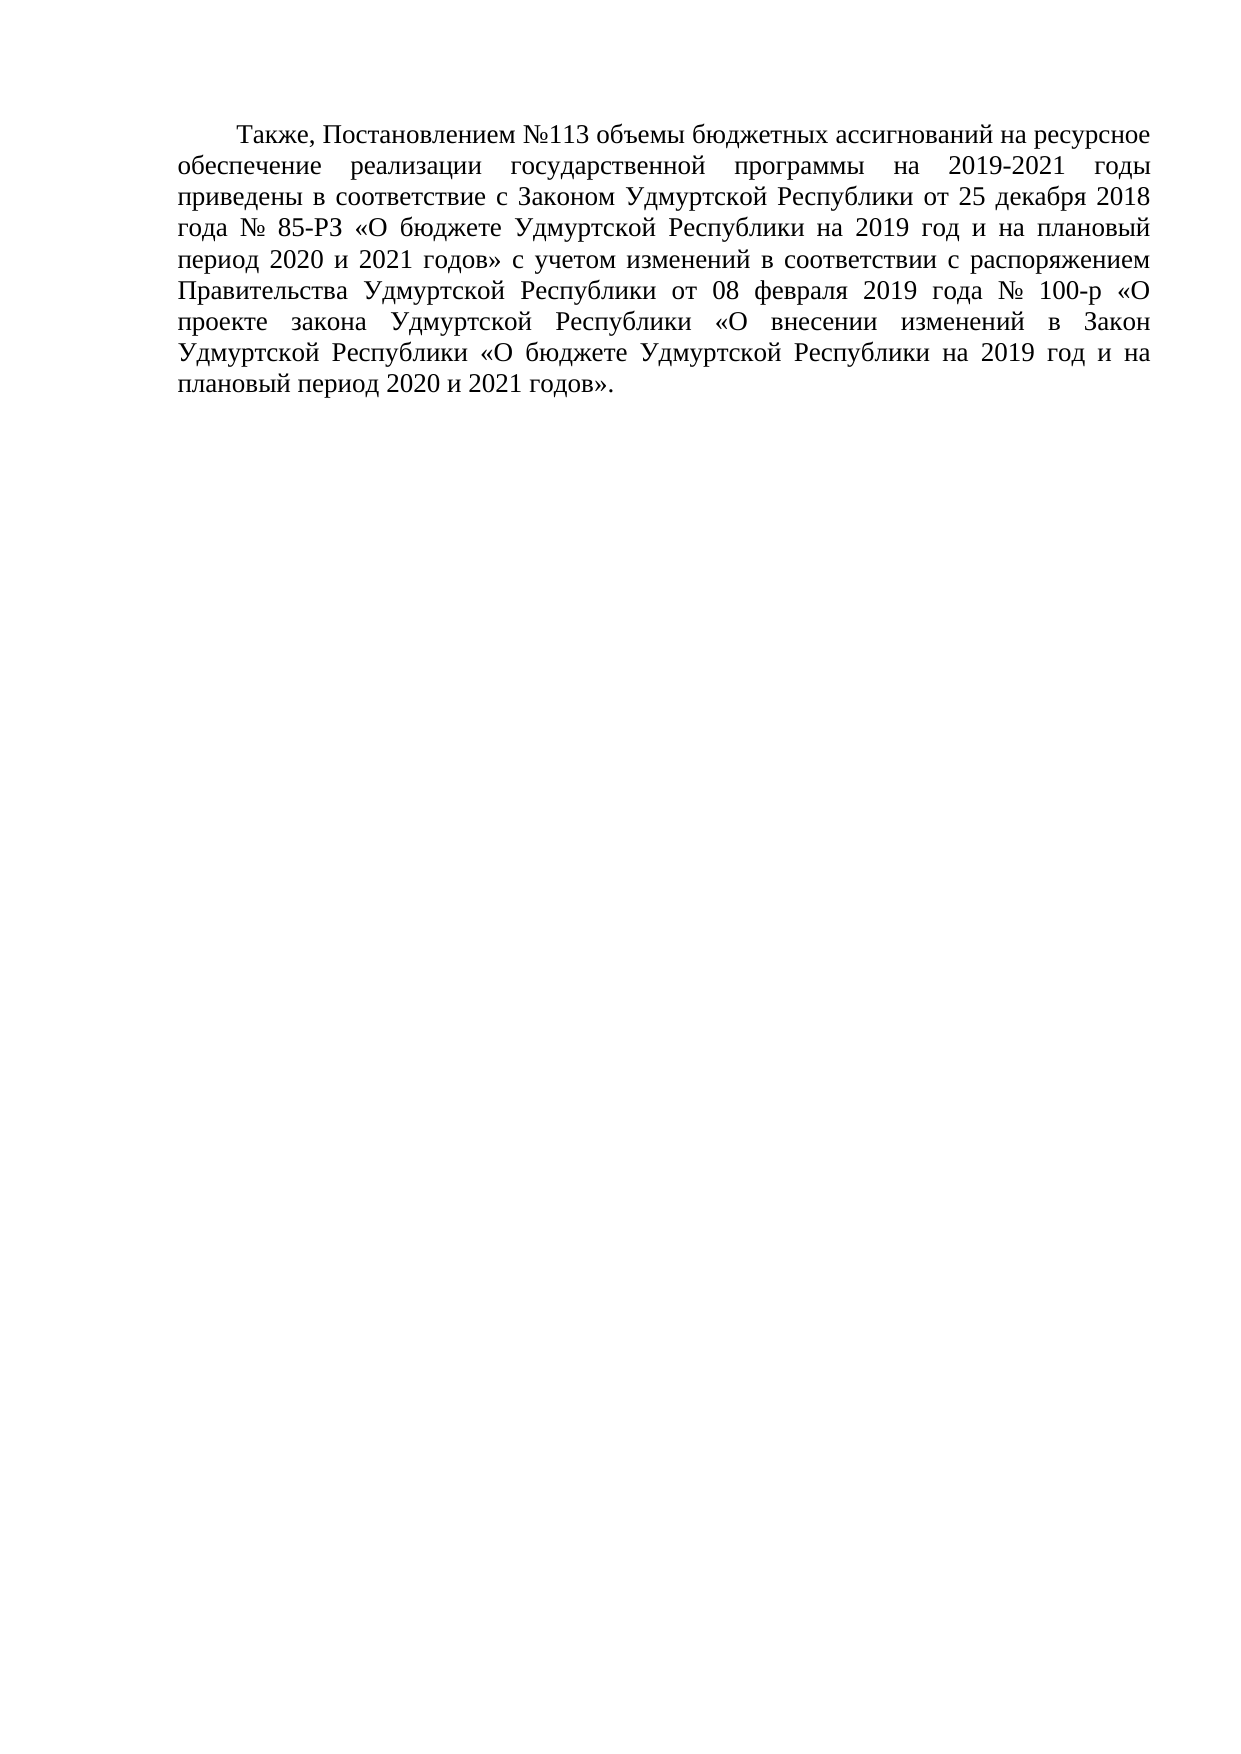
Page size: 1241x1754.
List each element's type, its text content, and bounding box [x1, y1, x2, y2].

text Также, Постановлением №113 объемы бюджетных ассигнований на ресурсное обеспечение реализации государственной программы на 2019-2021 годы приведены в соответствие с Законом Удмуртской Республики от 25 декабря 2018 года № 85-РЗ «О бюджете Удмуртской Республики на 2019 год и на плановый период 2020 и 2021 годов» с учетом изменений в соответствии с распоряжением Правительства Удмуртской Республики от 08 февраля 2019 года № 100-р «О проекте закона Удмуртской Республики «О внесении изменений в Закон Удмуртской Республики «О бюджете Удмуртской Республики на 2019 год и на плановый период 2020 и 2021 годов». [177, 118, 1152, 398]
